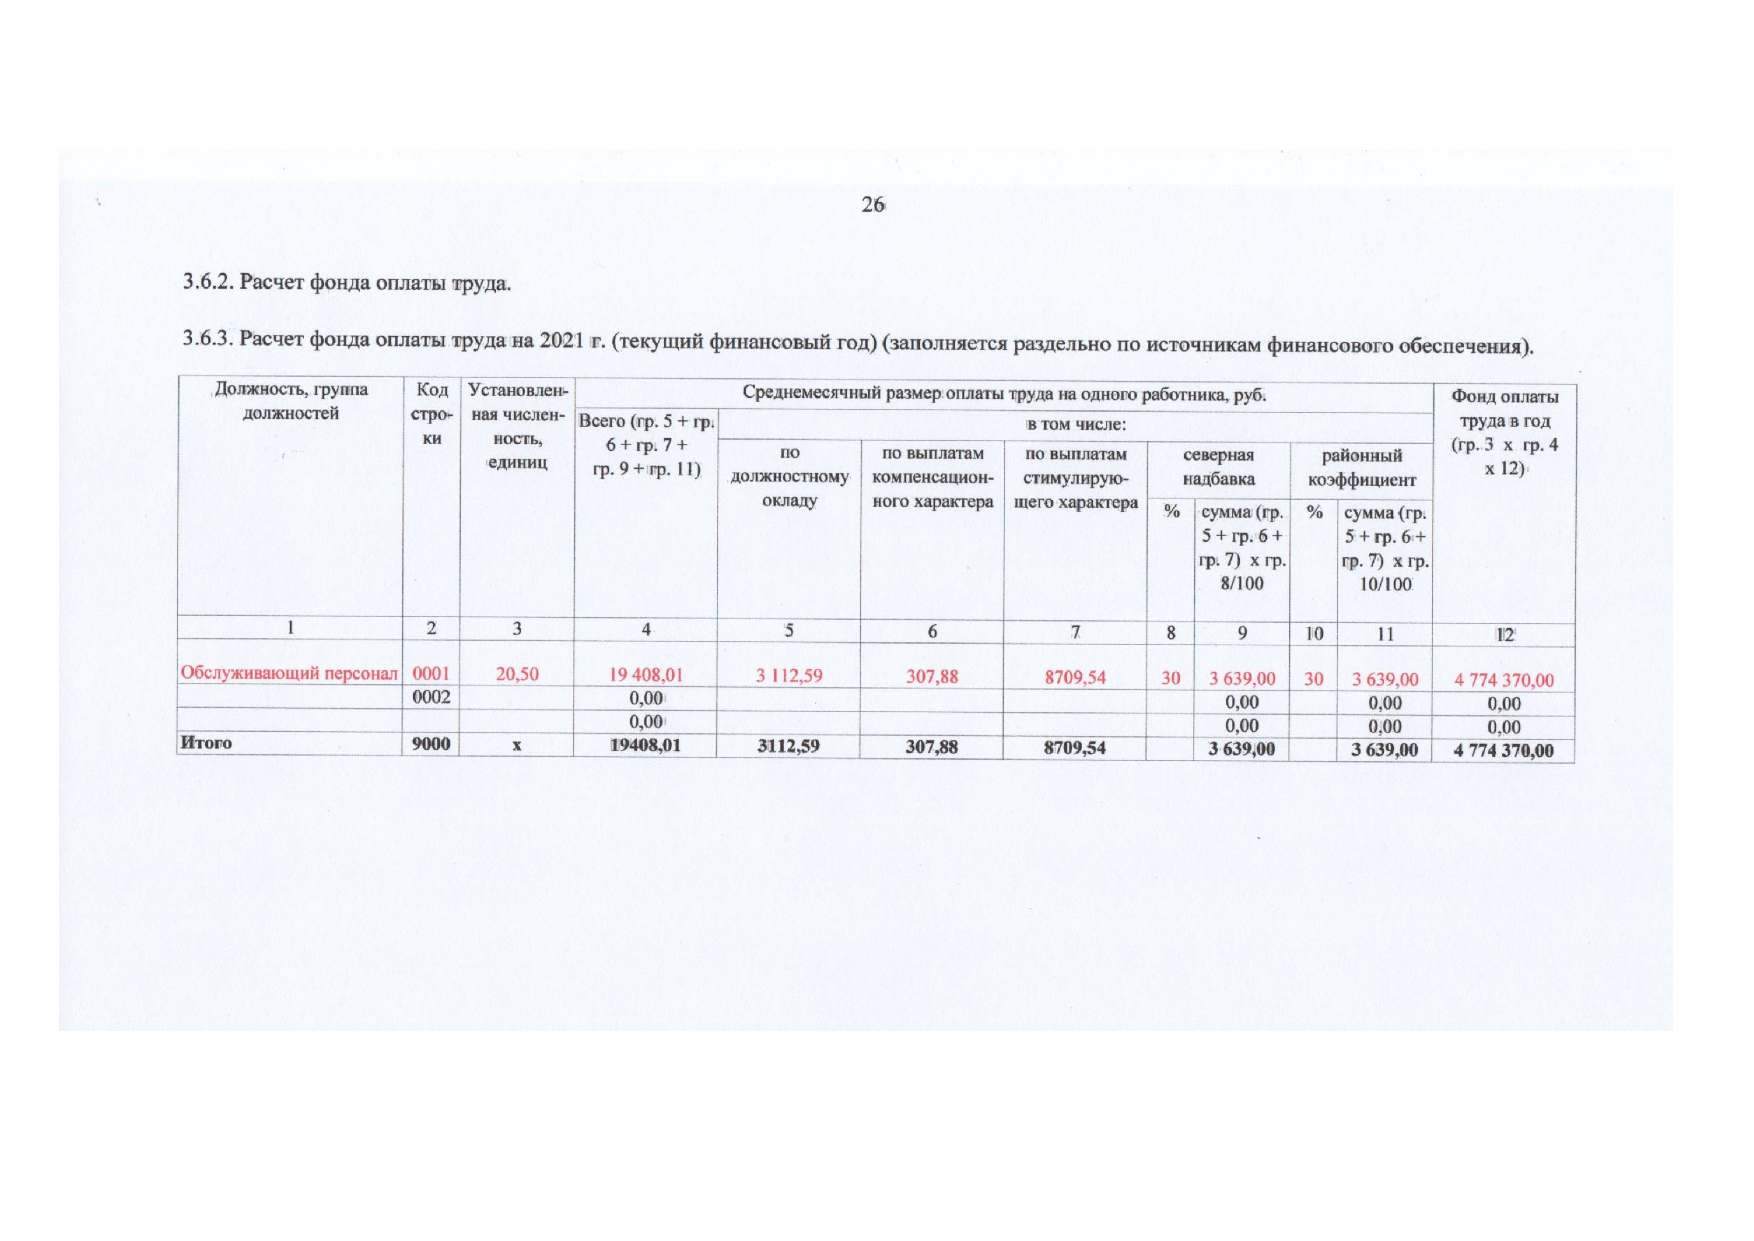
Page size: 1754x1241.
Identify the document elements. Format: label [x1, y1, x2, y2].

picture [59, 150, 1674, 1031]
